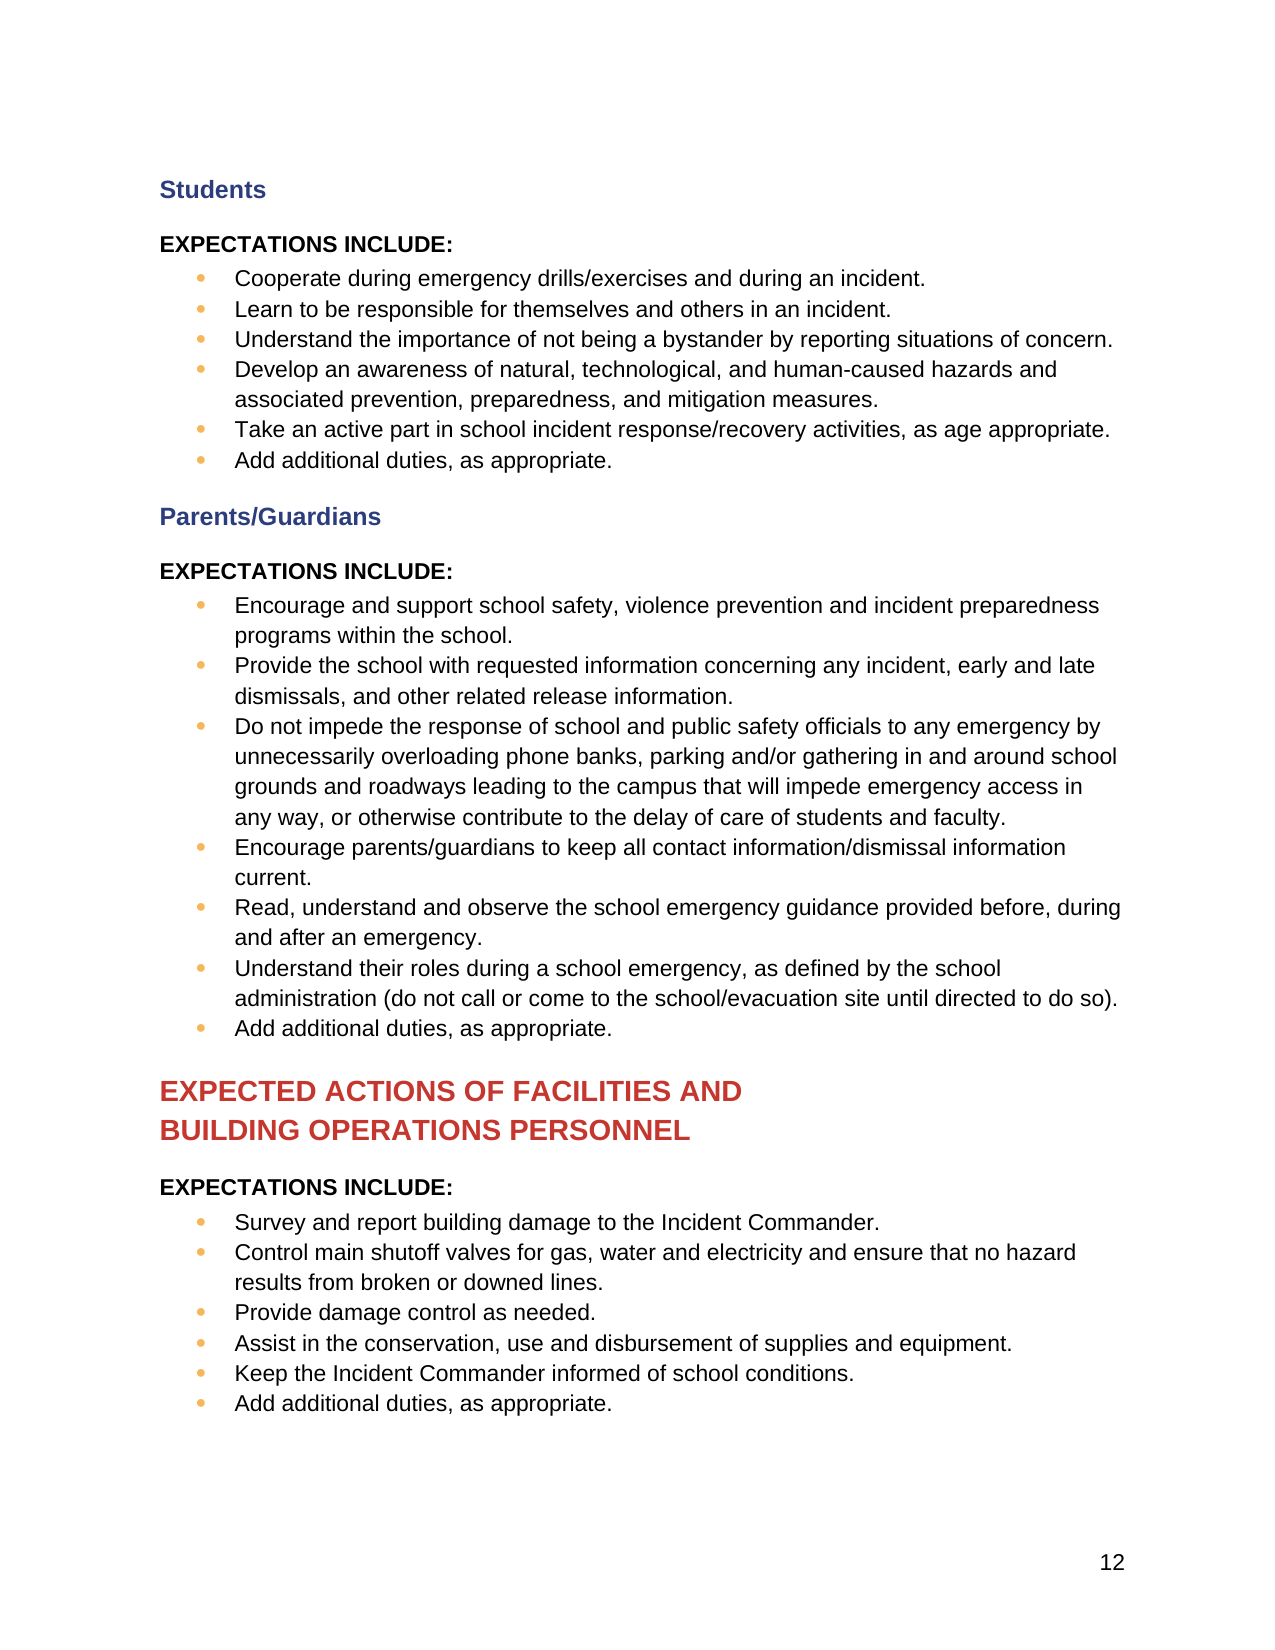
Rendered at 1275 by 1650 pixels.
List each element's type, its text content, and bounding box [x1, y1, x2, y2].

list Understand the importance of not being a bystander by reporting situations of concern. [197, 326, 1125, 352]
list Take an active part in school incident response/recovery activities, as age appropriate. [197, 416, 1125, 443]
list Control main shutoff valves for gas, water and electricity and ensure that no hazard results from broken or downed lines. [197, 1239, 1125, 1296]
subtitle EXPECTED ACTIONS OF FACILITIES AND BUILDING OPERATIONS PERSONNEL [159, 1074, 1125, 1146]
list Add additional duties, as appropriate. [197, 1390, 1125, 1416]
list Survey and report building damage to the Incident Commander. [197, 1209, 1125, 1235]
list Add additional duties, as appropriate. [197, 1015, 1125, 1041]
list Cooperate during emergency drills/exercises and during an incident. [197, 265, 1125, 292]
subtitle Expectations include: [159, 231, 1125, 257]
subtitle Expectations include: [159, 558, 1125, 584]
list Add additional duties, as appropriate. [197, 447, 1125, 473]
subtitle Parents/Guardians [159, 502, 1125, 531]
list Read, understand and observe the school emergency guidance provided before, during and after an emergency. [197, 894, 1125, 951]
list Develop an awareness of natural, technological, and human-caused hazards and associated prevention, preparedness, and mitigation measures. [197, 356, 1125, 412]
subtitle Expectations include: [159, 1174, 1125, 1201]
list Understand their roles during a school emergency, as defined by the school administration (do not call or come to the school/evacuation site until directed to do so). [197, 954, 1125, 1011]
list Keep the Incident Commander informed of school conditions. [197, 1360, 1125, 1386]
list Provide damage control as needed. [197, 1299, 1125, 1326]
list Encourage and support school safety, violence prevention and incident preparedness programs within the school. [197, 592, 1125, 649]
list Provide the school with requested information concerning any incident, early and late dismissals, and other related release information. [197, 652, 1125, 709]
subtitle Students [159, 175, 1125, 204]
list Do not impede the response of school and public safety officials to any emergency by unnecessarily overloading phone banks, parking and/or gathering in and around school grounds and roadways leading to the campus that will impede emergency access in any way, or otherwise contribute to the delay of care of students and faculty. [197, 713, 1125, 830]
list Encourage parents/guardians to keep all contact information/dismissal information current. [197, 834, 1125, 890]
list Learn to be responsible for themselves and others in an incident. [197, 296, 1125, 322]
list Assist in the conservation, use and disbursement of supplies and equipment. [197, 1329, 1125, 1356]
